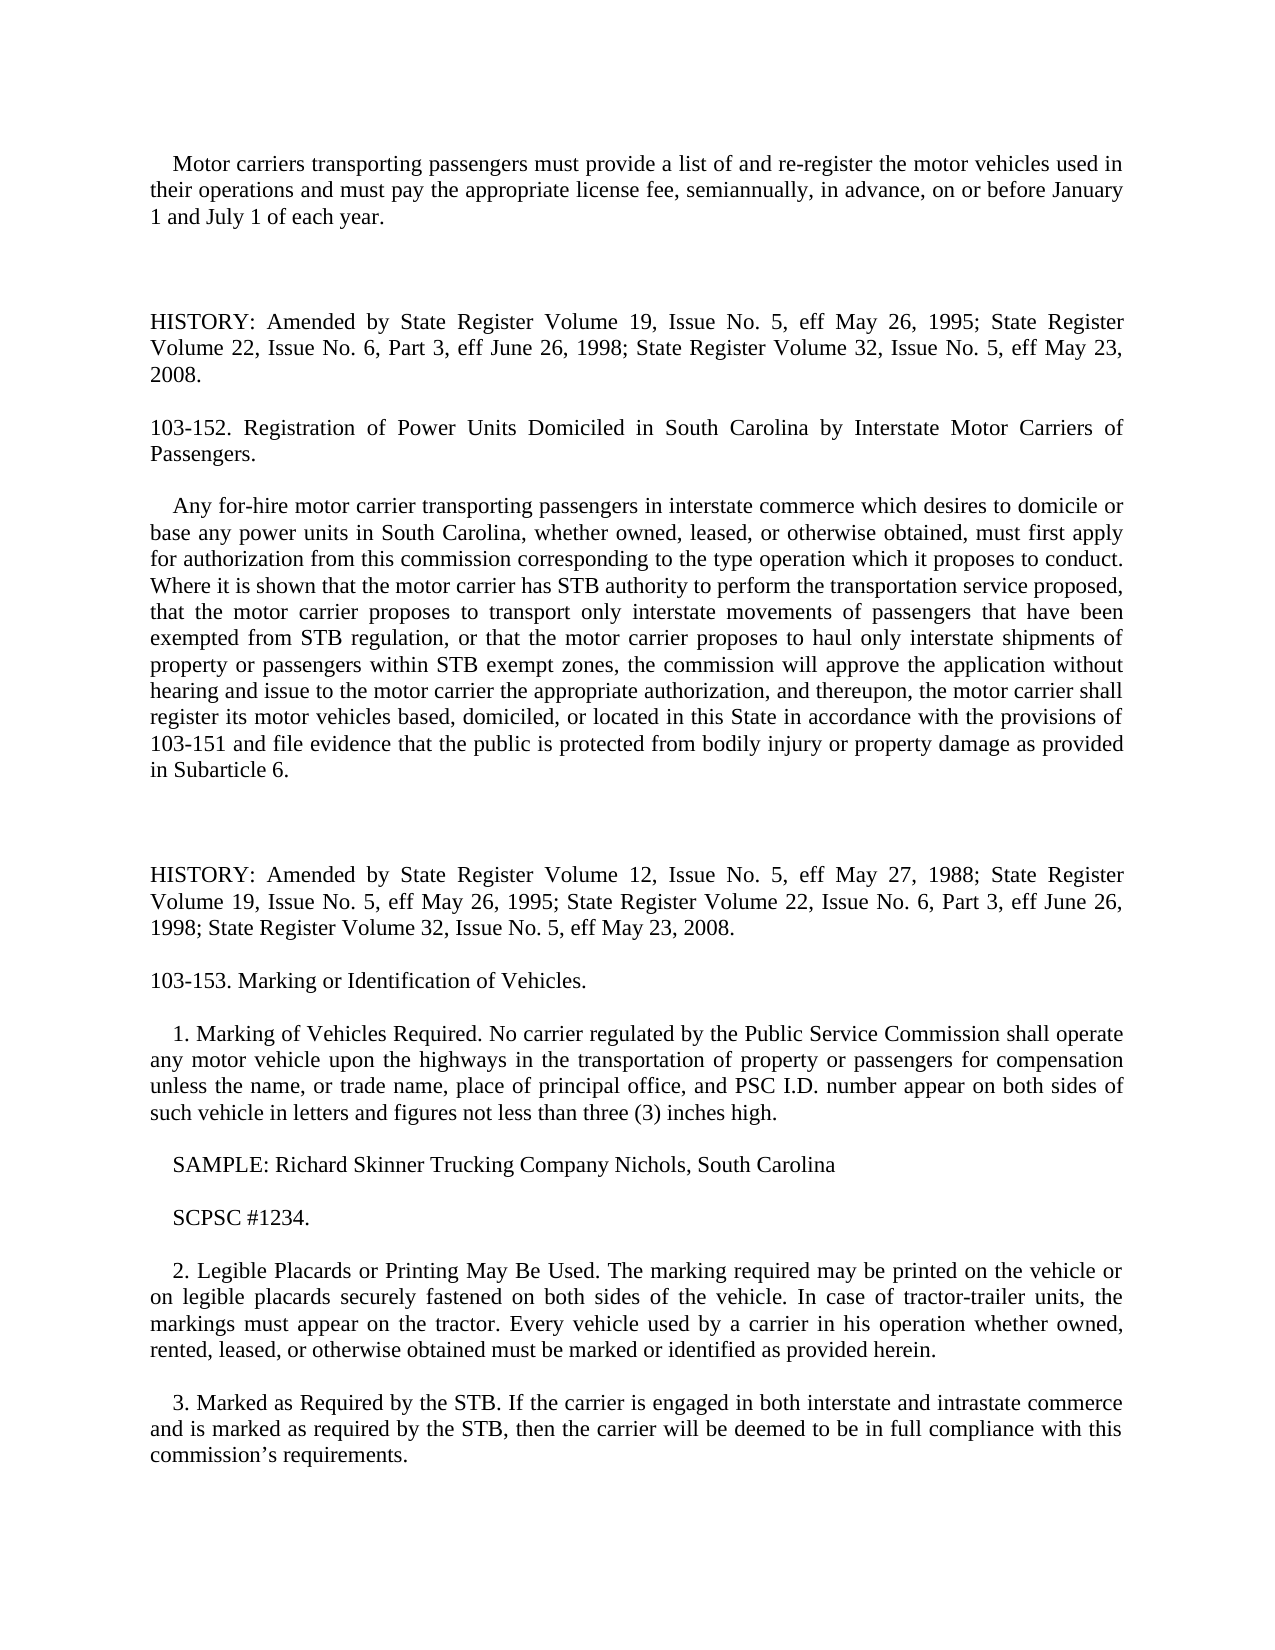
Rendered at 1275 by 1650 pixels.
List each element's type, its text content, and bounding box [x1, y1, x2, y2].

text 1. Marking of Vehicles Required. No carrier regulated by the Public Service Commission shall operate any motor vehicle upon the highways in the transportation of property or passengers for compensation unless the name, or trade name, place of principal office, and PSC I.D. number appear on both sides of such vehicle in letters and figures not less than three (3) inches high. [150, 1020, 1125, 1125]
text Motor carriers transporting passengers must provide a list of and re-register the motor vehicles used in their operations and must pay the appropriate license fee, semiannually, in advance, on or before January 1 and July 1 of each year. [150, 150, 1125, 229]
text SAMPLE: Richard Skinner Trucking Company Nichols, South Carolina [150, 1151, 1125, 1178]
text 103-153. Marking or Identification of Vehicles. [150, 967, 1125, 993]
text HISTORY: Amended by State Register Volume 19, Issue No. 5, eff May 26, 1995; State Register Volume 22, Issue No. 6, Part 3, eff June 26, 1998; State Register Volume 32, Issue No. 5, eff May 23, 2008. [150, 308, 1125, 387]
text HISTORY: Amended by State Register Volume 12, Issue No. 5, eff May 27, 1988; State Register Volume 19, Issue No. 5, eff May 26, 1995; State Register Volume 22, Issue No. 6, Part 3, eff June 26, 1998; State Register Volume 32, Issue No. 5, eff May 23, 2008. [150, 862, 1125, 941]
text 3. Marked as Required by the STB. If the carrier is engaged in both interstate and intrastate commerce and is marked as required by the STB, then the carrier will be deemed to be in full compliance with this commission’s requirements. [150, 1389, 1125, 1468]
text 103-152. Registration of Power Units Domiciled in South Carolina by Interstate Motor Carriers of Passengers. [150, 413, 1125, 466]
text SCPSC #1234. [150, 1204, 1125, 1231]
text 2. Legible Placards or Printing May Be Used. The marking required may be printed on the vehicle or on legible placards securely fastened on both sides of the vehicle. In case of tractor-trailer units, the markings must appear on the tractor. Every vehicle used by a carrier in his operation whether owned, rented, leased, or otherwise obtained must be marked or identified as provided herein. [150, 1257, 1125, 1362]
text Any for-hire motor carrier transporting passengers in interstate commerce which desires to domicile or base any power units in South Carolina, whether owned, leased, or otherwise obtained, must first apply for authorization from this commission corresponding to the type operation which it proposes to conduct. Where it is shown that the motor carrier has STB authority to perform the transportation service proposed, that the motor carrier proposes to transport only interstate movements of passengers that have been exempted from STB regulation, or that the motor carrier proposes to haul only interstate shipments of property or passengers within STB exempt zones, the commission will approve the application without hearing and issue to the motor carrier the appropriate authorization, and thereupon, the motor carrier shall register its motor vehicles based, domiciled, or located in this State in accordance with the provisions of 103-151 and file evidence that the public is protected from bodily injury or property damage as provided in Subarticle 6. [150, 493, 1125, 782]
